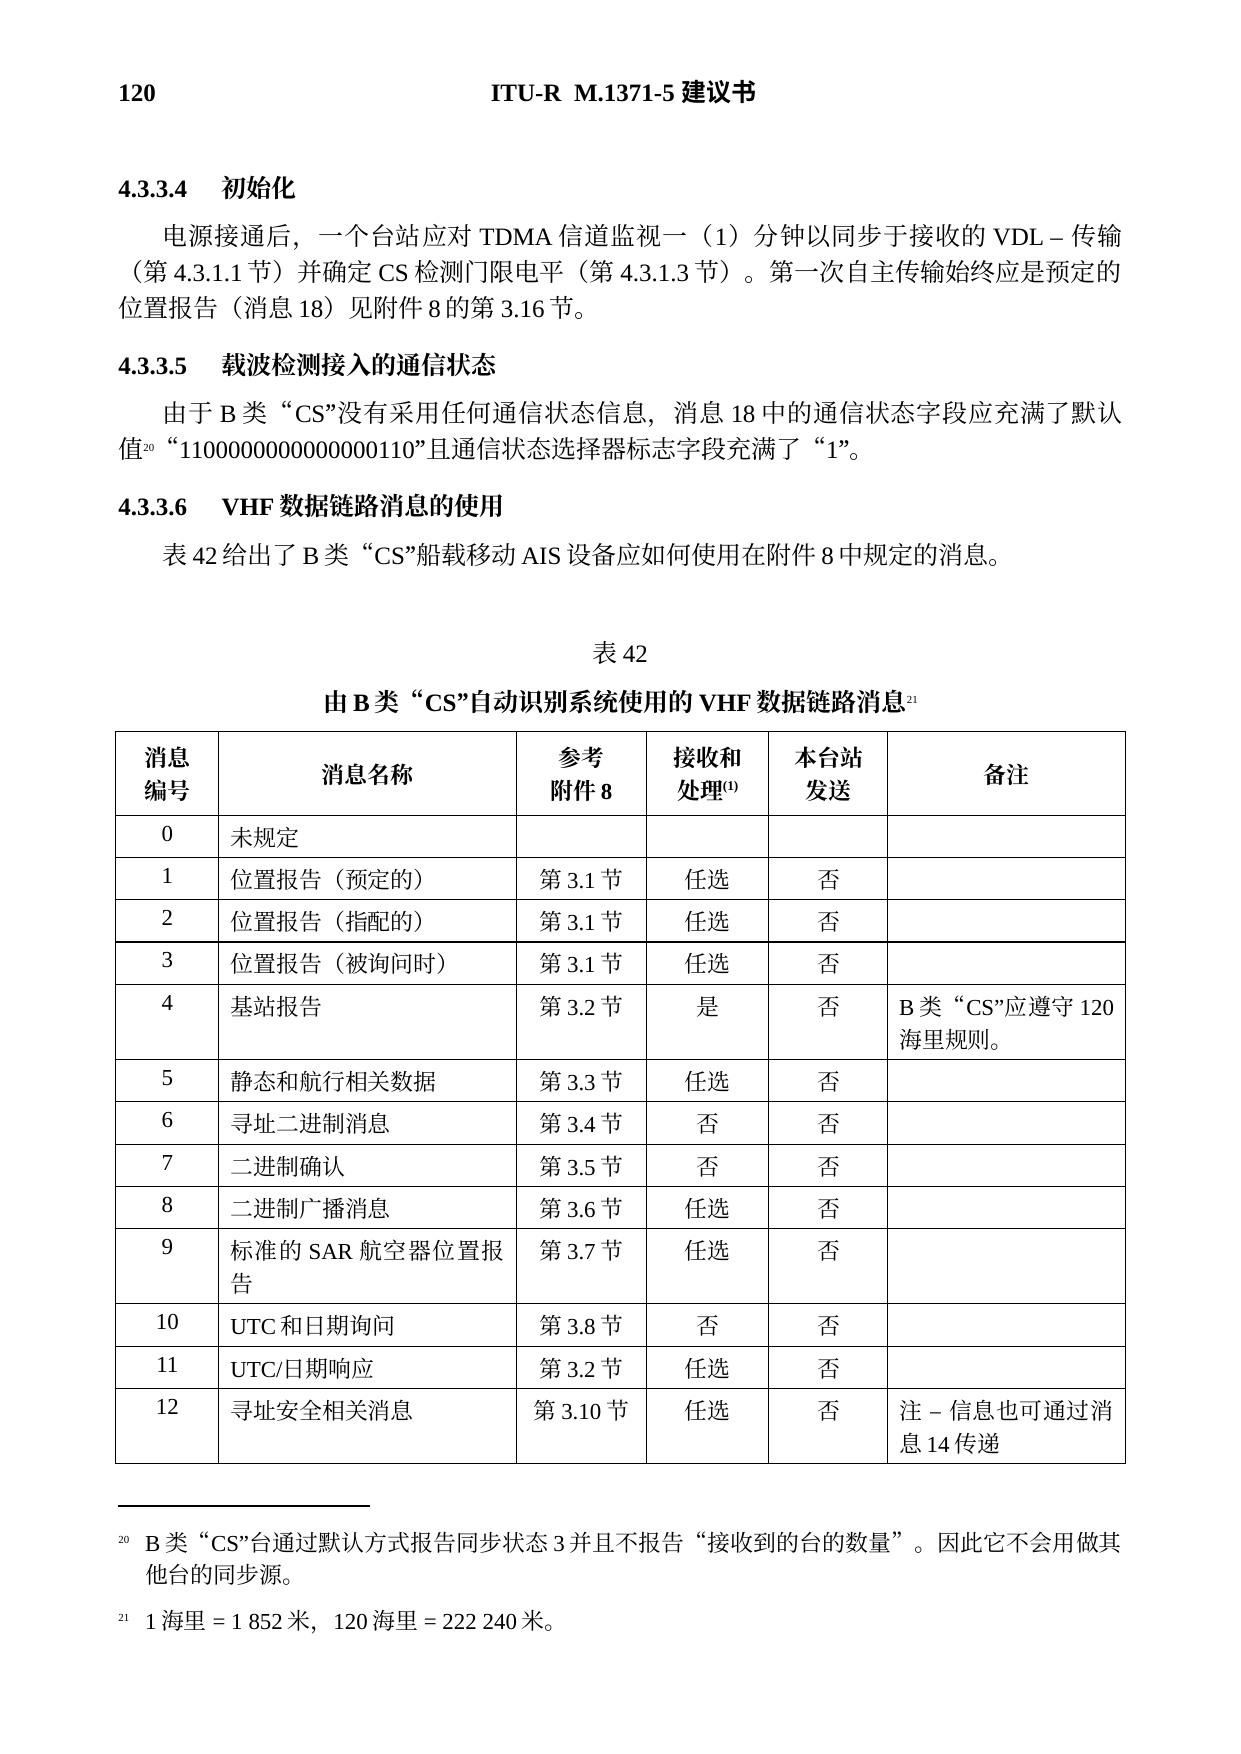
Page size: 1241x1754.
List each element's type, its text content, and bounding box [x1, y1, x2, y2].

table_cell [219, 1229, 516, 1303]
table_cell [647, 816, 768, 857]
subtitle .6 VHF数据链路消息的使用 [118, 487, 1122, 523]
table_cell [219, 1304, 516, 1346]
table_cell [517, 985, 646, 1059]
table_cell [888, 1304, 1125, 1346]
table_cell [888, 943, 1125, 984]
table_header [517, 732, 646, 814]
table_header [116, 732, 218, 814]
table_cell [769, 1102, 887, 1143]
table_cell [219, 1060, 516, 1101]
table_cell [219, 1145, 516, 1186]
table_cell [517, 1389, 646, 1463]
text 由于B类“CS”没有采用任何通信状态信息，消息18中的通信状态字段应充满了默认 值“1100000000000000110”且通信状态选择器标志字段充满了“1”。 [118, 394, 1122, 466]
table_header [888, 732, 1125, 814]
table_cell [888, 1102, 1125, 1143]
subtitle .4 初始化 [118, 168, 1122, 204]
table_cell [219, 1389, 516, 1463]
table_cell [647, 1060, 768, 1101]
title 由B类“CS”自动识别系统使用的VHF数据链路消息 [118, 682, 1122, 718]
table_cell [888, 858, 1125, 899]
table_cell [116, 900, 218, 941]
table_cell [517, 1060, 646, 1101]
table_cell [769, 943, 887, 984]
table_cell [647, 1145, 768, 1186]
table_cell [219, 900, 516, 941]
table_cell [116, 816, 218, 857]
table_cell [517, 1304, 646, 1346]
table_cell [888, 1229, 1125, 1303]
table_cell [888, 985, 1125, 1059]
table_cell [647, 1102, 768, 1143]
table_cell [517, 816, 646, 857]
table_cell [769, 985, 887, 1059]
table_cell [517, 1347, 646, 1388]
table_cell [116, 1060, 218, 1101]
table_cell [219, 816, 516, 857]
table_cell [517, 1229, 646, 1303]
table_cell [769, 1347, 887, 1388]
text 电源接通后，一个台站应对TDMA信道监视一（1）分钟以同步于接收的VDL – 传输（第.1节）并确定CS检测门限电平（第4.3.1.3节）。第一次自主传输始终应是预定的位置报告（消息18）见附件8的第3.16节。 [118, 217, 1122, 325]
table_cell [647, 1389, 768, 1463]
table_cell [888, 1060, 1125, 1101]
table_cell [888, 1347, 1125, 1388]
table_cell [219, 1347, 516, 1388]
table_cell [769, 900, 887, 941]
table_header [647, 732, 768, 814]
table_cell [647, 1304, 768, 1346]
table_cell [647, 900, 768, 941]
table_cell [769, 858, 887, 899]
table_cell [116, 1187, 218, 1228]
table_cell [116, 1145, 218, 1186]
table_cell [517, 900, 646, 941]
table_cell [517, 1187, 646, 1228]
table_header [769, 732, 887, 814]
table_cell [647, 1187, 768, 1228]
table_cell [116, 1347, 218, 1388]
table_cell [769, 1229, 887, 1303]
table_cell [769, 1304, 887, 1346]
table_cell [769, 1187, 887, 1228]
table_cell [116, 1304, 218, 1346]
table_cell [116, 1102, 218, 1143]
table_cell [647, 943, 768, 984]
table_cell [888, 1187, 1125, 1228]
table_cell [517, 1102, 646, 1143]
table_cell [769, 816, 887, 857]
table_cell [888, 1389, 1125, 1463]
subtitle .5 载波检测接入的通信状态 [118, 346, 1122, 382]
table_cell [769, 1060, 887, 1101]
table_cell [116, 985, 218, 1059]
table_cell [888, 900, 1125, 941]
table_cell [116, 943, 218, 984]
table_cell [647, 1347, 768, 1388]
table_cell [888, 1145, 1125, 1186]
text 表42 [118, 634, 1122, 670]
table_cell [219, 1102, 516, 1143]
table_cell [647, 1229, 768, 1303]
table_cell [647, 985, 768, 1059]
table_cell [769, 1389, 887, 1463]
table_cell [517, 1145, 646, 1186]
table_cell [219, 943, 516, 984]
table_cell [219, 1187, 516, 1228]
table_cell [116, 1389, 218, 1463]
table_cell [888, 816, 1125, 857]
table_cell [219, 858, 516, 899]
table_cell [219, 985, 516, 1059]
text 表42给出了B类“CS”船载移动AIS设备应如何使用在附件8中规定的消息。 [118, 535, 1122, 571]
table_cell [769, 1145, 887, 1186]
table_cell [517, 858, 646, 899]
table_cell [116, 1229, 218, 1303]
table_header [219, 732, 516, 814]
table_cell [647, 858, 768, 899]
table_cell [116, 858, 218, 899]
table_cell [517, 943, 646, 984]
